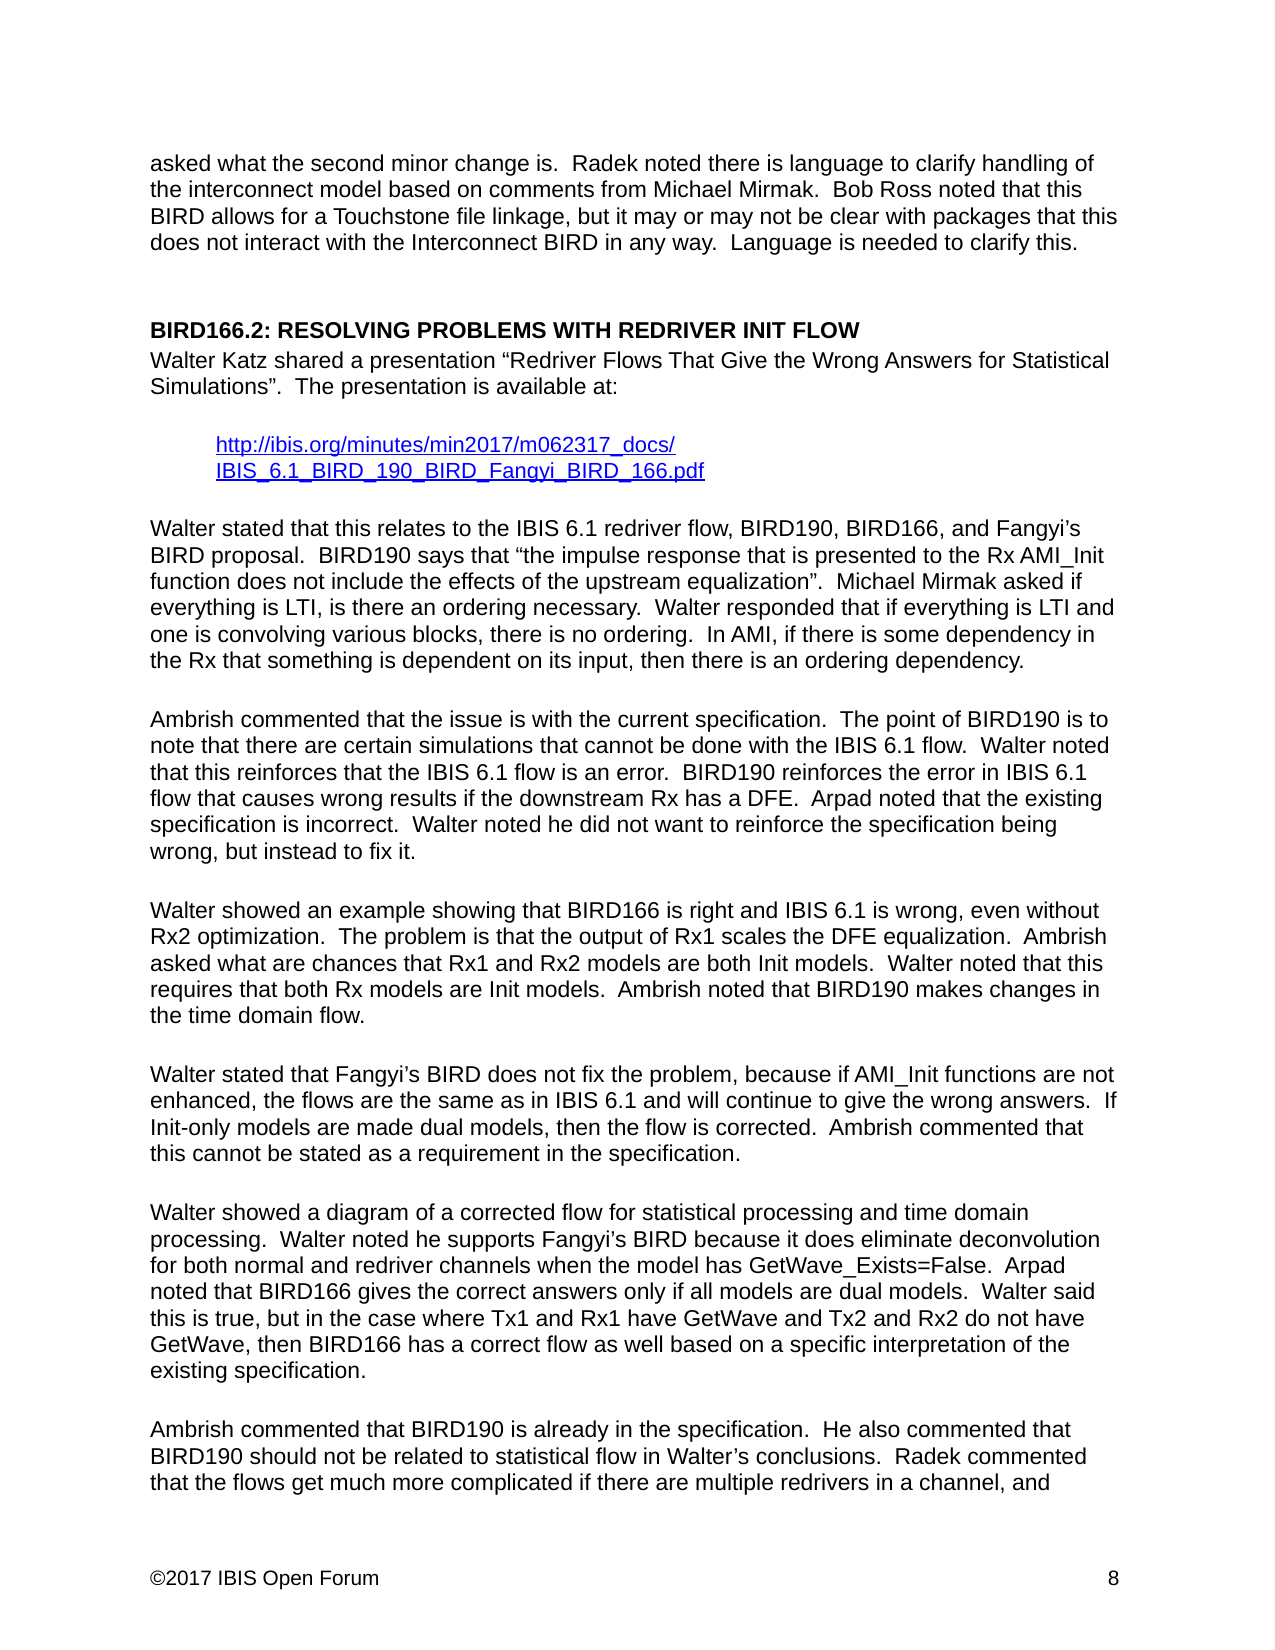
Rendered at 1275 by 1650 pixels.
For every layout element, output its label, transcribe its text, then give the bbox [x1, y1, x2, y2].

text Walter stated that this relates to the IBIS 6.1 redriver flow, BIRD190, BIRD166, and Fangyi’s BIRD proposal. BIRD190 says that “the impulse response that is presented to the Rx AMI_Init function does not include the effects of the upstream equalization”. Michael Mirmak asked if everything is LTI, is there an ordering necessary. Walter responded that if everything is LTI and one is convolving various blocks, there is no ordering. In AMI, if there is some dependency in the Rx that something is dependent on its input, then there is an ordering dependency. [150, 515, 1124, 673]
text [150, 1416, 1124, 1495]
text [150, 150, 1124, 255]
text Walter stated that Fangyi’s BIRD does not fix the problem, because if AMI_Init functions are not enhanced, the flows are the same as in IBIS 6.1 and will continue to give the wrong answers. If Init-only models are made dual models, then the flow is corrected. Ambrish commented that this cannot be stated as a requirement in the specification. [150, 1061, 1124, 1167]
text Walter Katz shared a presentation “Redriver Flows That Give the Wrong Answers for Statistical Simulations”. The presentation is available at: [150, 347, 1124, 400]
text Walter showed an example showing that BIRD166 is right and IBIS 6.1 is wrong, even without Rx2 optimization. The problem is that the output of Rx1 scales the DFE equalization. Ambrish asked what are chances that Rx1 and Rx2 models are both Init models. Walter noted that this requires that both Rx models are Init models. Ambrish noted that BIRD190 makes changes in the time domain flow. [150, 897, 1124, 1028]
text Ambrish commented that the issue is with the current specification. The point of BIRD190 is to note that there are certain simulations that cannot be done with the IBIS 6.1 flow. Walter noted that this reinforces that the IBIS 6.1 flow is an error. BIRD190 reinforces the error in IBIS 6.1 flow that causes wrong results if the downstream Rx has a DFE. Arpad noted that the existing specification is incorrect. Walter noted he did not want to reinforce the specification being wrong, but instead to fix it. [150, 706, 1124, 864]
text BIRD166.2: RESOLVING PROBLEMS WITH REDRIVER INIT FLOW [150, 317, 1124, 344]
text Walter showed a diagram of a corrected flow for statistical processing and time domain processing. Walter noted he supports Fangyi’s BIRD because it does eliminate deconvolution for both normal and redriver channels when the model has GetWave_Exists=False. Arpad noted that BIRD166 gives the correct answers only if all models are dual models. Walter said this is true, but in the case where Tx1 and Rx1 have GetWave and Tx2 and Rx2 do not have GetWave, then BIRD166 has a correct flow as well based on a specific interpretation of the existing specification. [150, 1199, 1124, 1384]
text http://ibis.org/minutes/min2017/m062317_docs/IBIS_6.1_BIRD_190_BIRD_Fangyi_BIRD_166.pdf [216, 432, 1123, 483]
